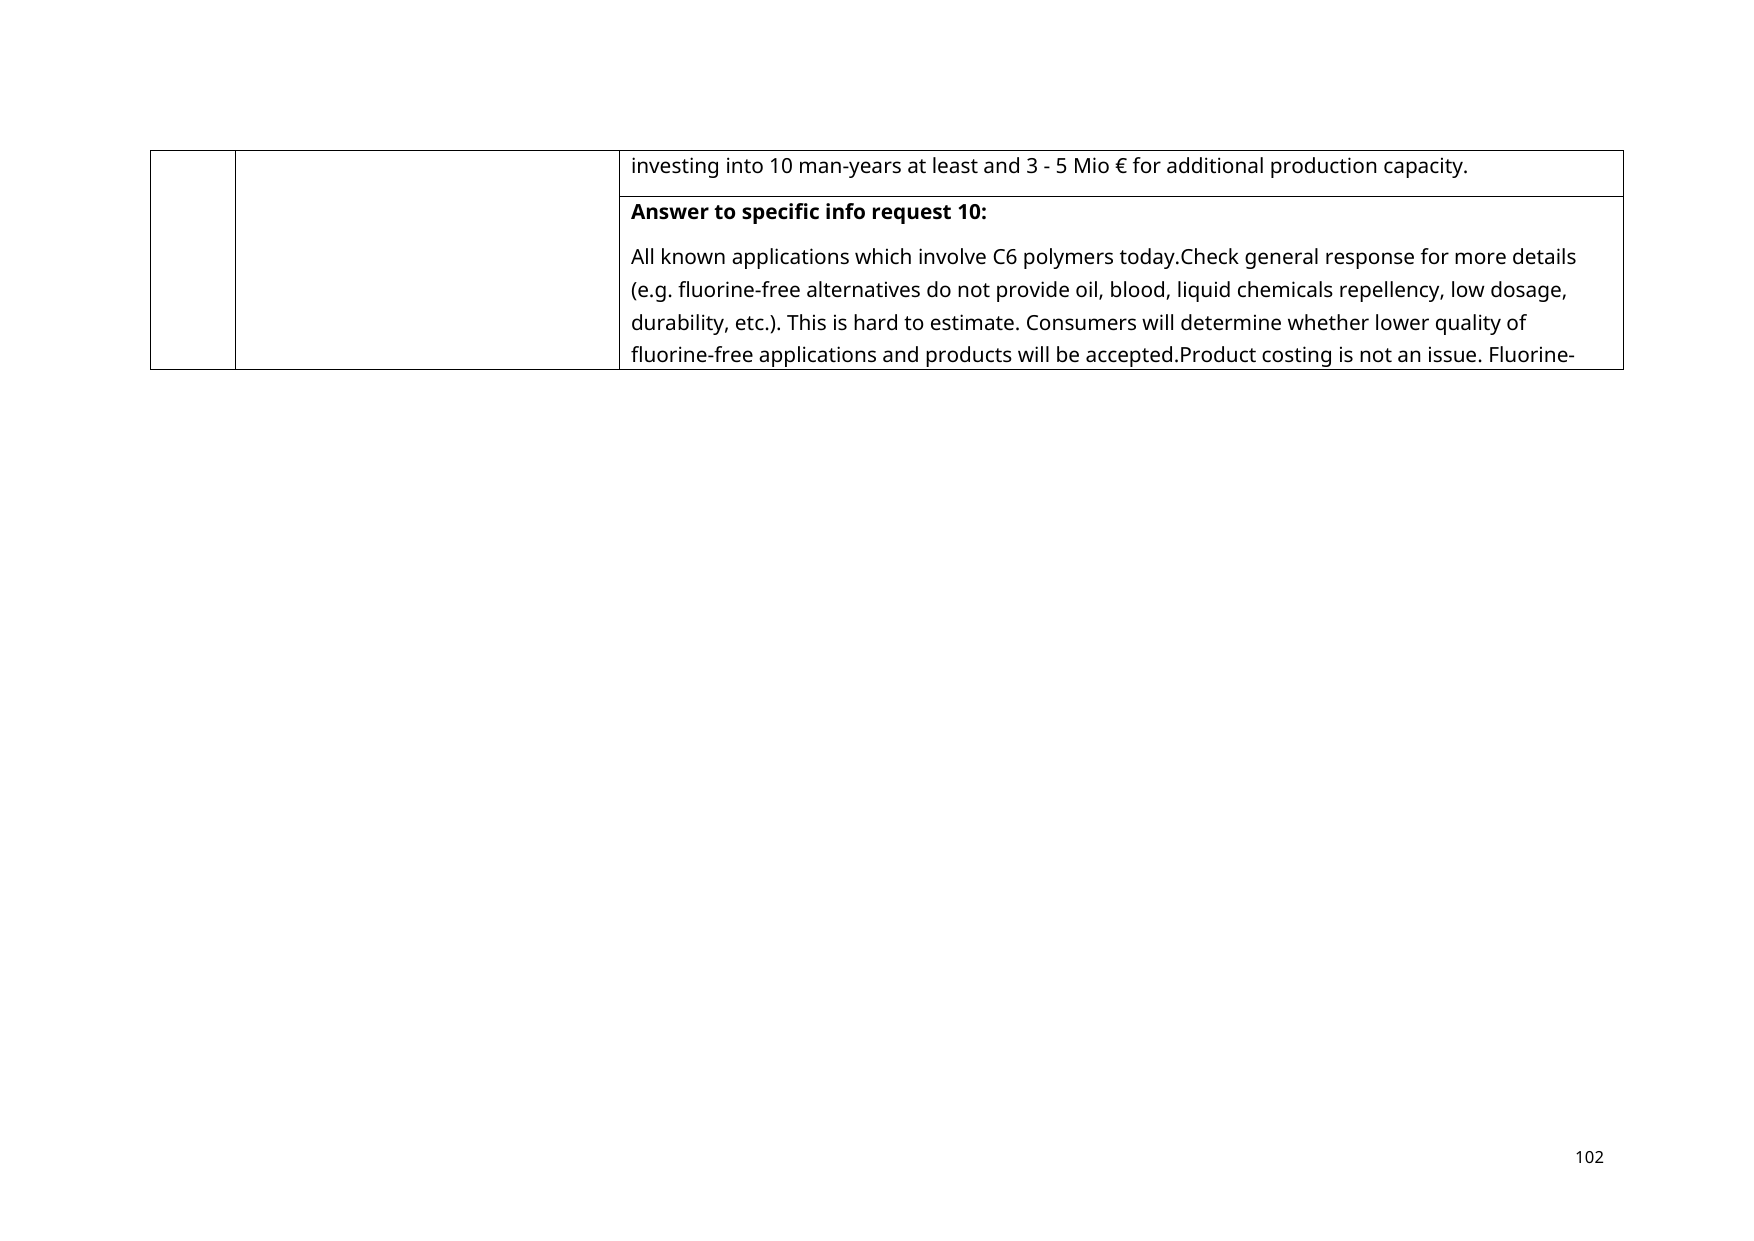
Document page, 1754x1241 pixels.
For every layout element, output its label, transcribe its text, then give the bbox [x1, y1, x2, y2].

table_cell Answer to specific info request 10: All known applications which involve C6 polymers today.Check general response for more details (e.g. fluorine-free alternatives do not provide oil, blood, liquid chemicals repellency, low dosage, durability, etc.). This is hard to estimate. Consumers will determine whether lower quality of fluorine-free applications and products will be accepted.Product costing is not an issue. Fluorine-free alternatives are less expensive but need to be used more quantitatively. Performance of fluorine-free alternatives will be the issue and must fulfil the current norms. Please refer to our general response including a list of applications. [620, 197, 1623, 369]
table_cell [620, 151, 1623, 196]
